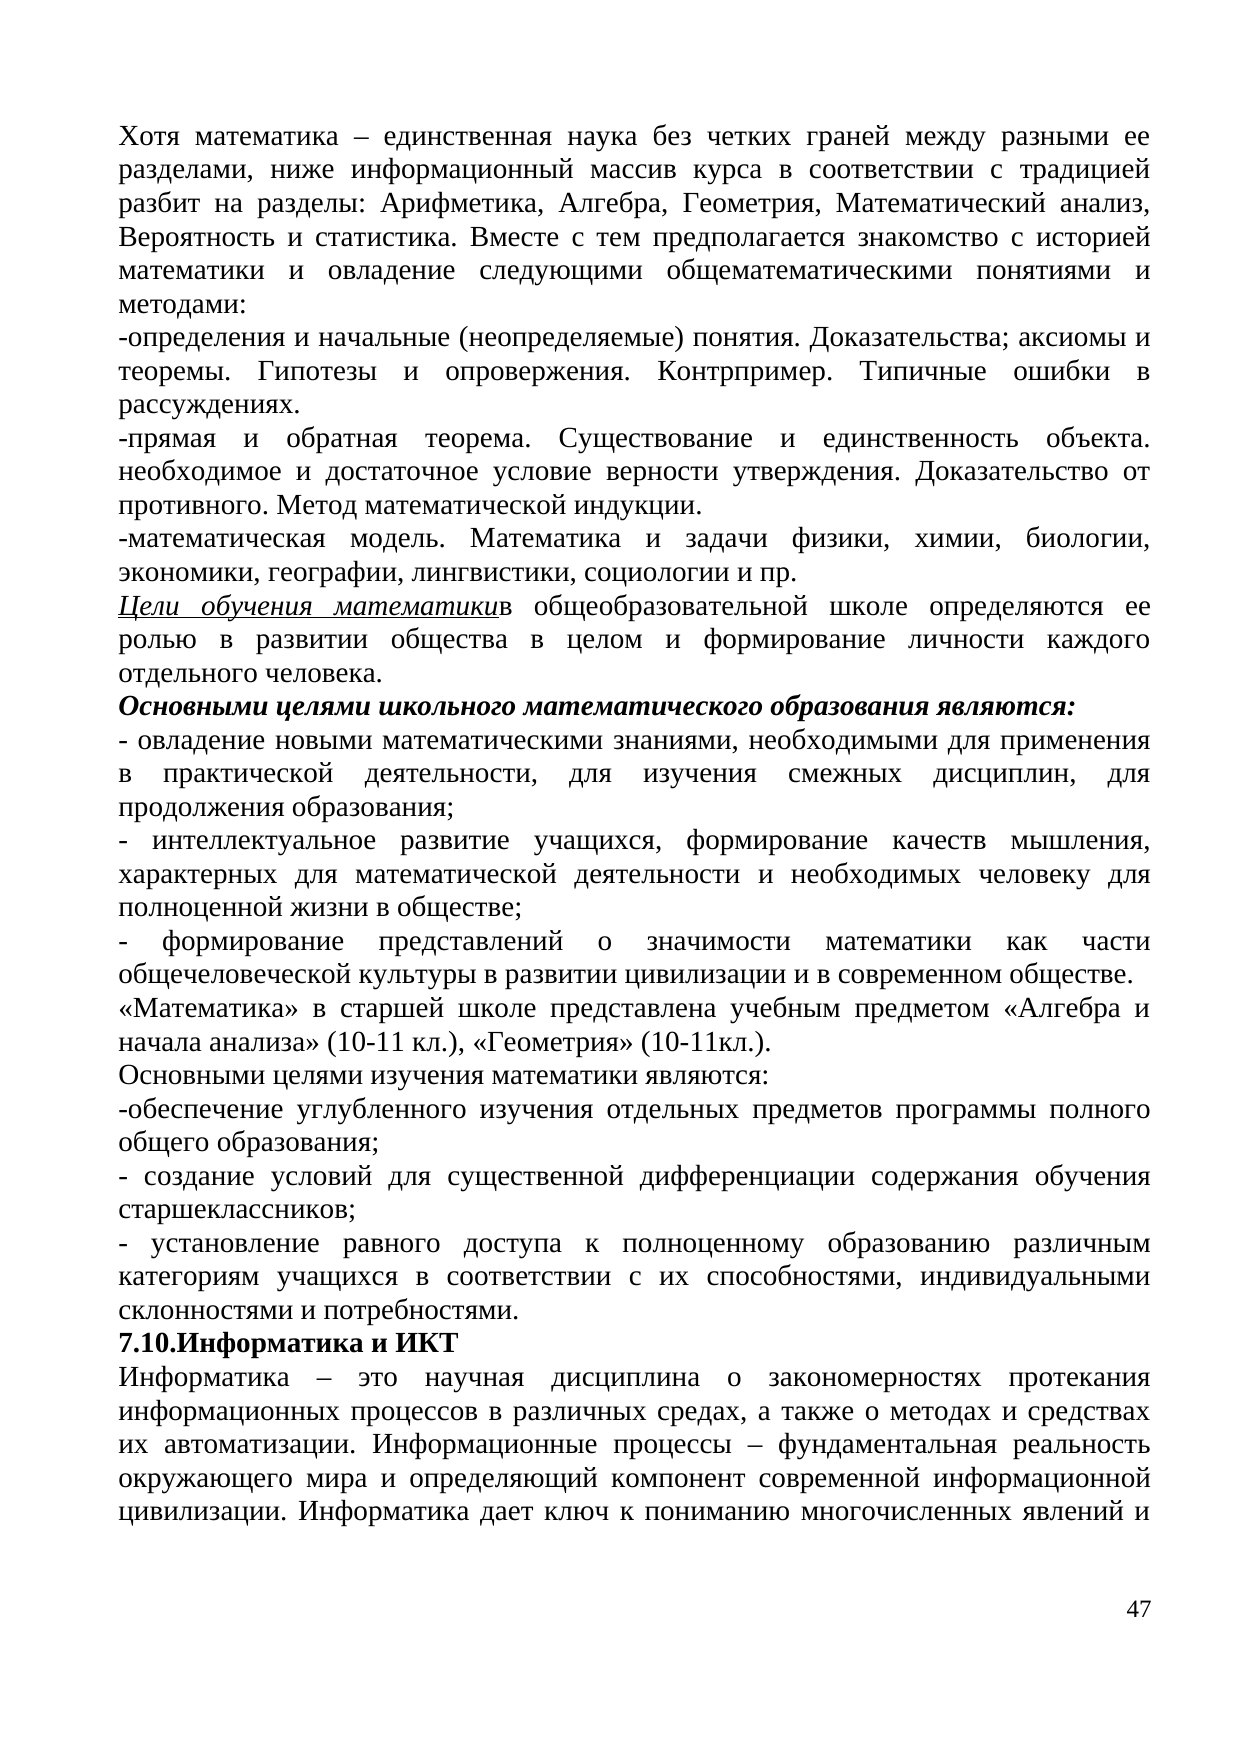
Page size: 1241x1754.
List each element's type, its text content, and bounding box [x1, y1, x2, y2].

text - создание условий для существенной дифференциации содержания обучения старшеклассников; [118, 1158, 1152, 1225]
text «Математика» в старшей школе представлена учебным предметом «Алгебра и начала анализа» (10-11 кл.), «Геометрия» (10-11кл.). [118, 990, 1152, 1057]
text 7.10.Информатика и ИКТ [118, 1326, 1152, 1359]
text - формирование представлений о значимости математики как части общечеловеческой культуры в развитии цивилизации и в современном обществе. [118, 923, 1152, 990]
text -математическая модель. Математика и задачи физики, химии, биологии, экономики, географии, лингвистики, социологии и пр. [118, 521, 1152, 588]
text -обеспечение углубленного изучения отдельных предметов программы полного общего образования; [118, 1091, 1152, 1158]
text - установление равного доступа к полноценному образованию различным категориям учащихся в соответствии с их способностями, индивидуальными склонностями и потребностями. [118, 1225, 1152, 1326]
text Цели обучения математикив общеобразовательной школе определяются ее ролью в развитии общества в целом и формирование личности каждого отдельного человека. [118, 588, 1152, 688]
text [118, 1359, 1152, 1527]
text - интеллектуальное развитие учащихся, формирование качеств мышления, характерных для математической деятельности и необходимых человеку для полноценной жизни в обществе; [118, 822, 1152, 923]
text Основными целями изучения математики являются: [118, 1057, 1152, 1091]
text -прямая и обратная теорема. Существование и единственность объекта. необходимое и достаточное условие верности утверждения. Доказательство от противного. Метод математической индукции. [118, 420, 1152, 521]
text Хотя математика – единственная наука без четких граней между разными ее разделами, ниже информационный массив курса в соответствии с традицией разбит на разделы: Арифметика, Алгебра, Геометрия, Математический анализ, Вероятность и статистика. Вместе с тем предполагается знакомство с историей математики и овладение следующими общематематическими понятиями и методами: [118, 118, 1152, 319]
text - овладение новыми математическими знаниями, необходимыми для применения в практической деятельности, для изучения смежных дисциплин, для продолжения образования; [118, 722, 1152, 822]
text Основными целями школьного математического образования являются: [118, 688, 1152, 722]
text -определения и начальные (неопределяемые) понятия. Доказательства; аксиомы и теоремы. Гипотезы и опровержения. Контрпример. Типичные ошибки в рассуждениях. [118, 319, 1152, 420]
